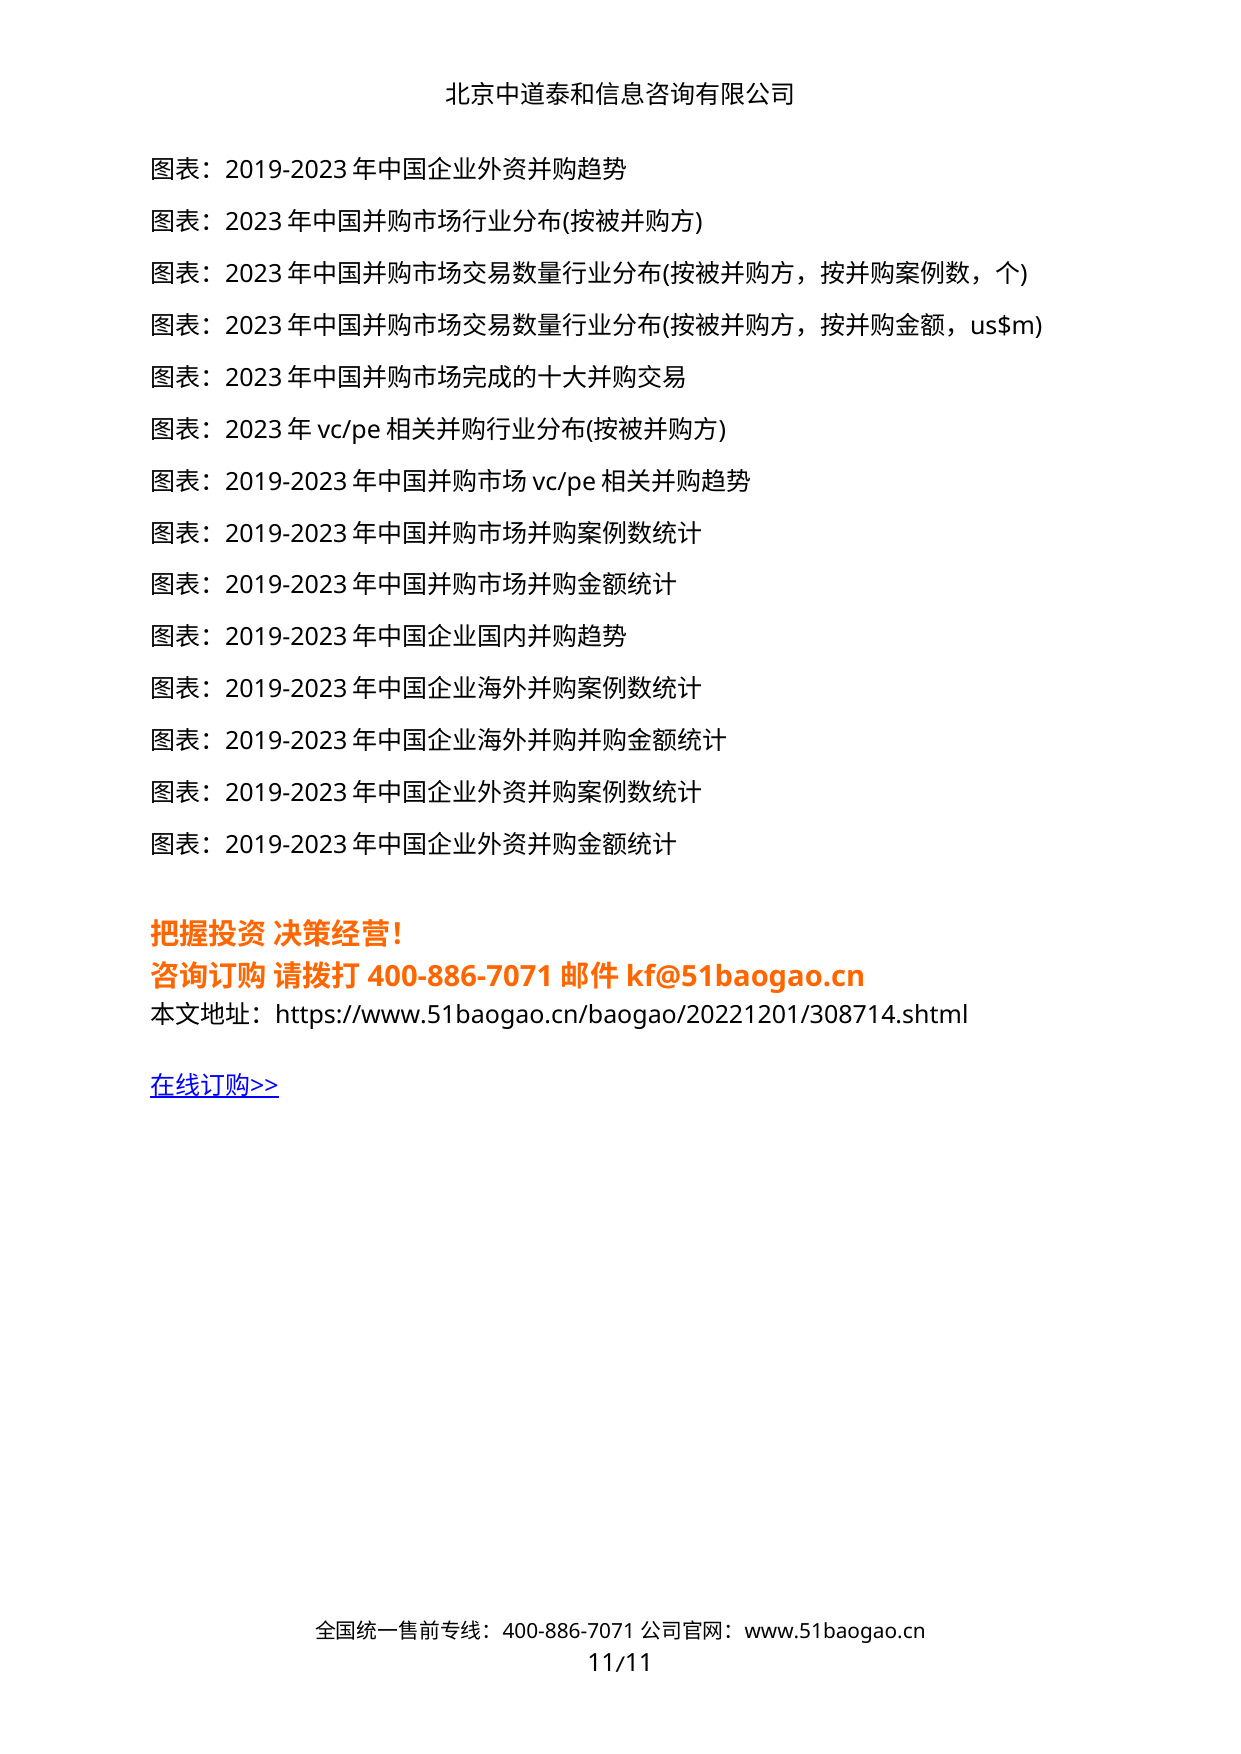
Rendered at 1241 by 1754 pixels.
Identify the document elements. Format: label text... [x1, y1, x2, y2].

text 图表：2019-2023年中国并购市场并购案例数统计 [150, 513, 1090, 549]
text 图表：2019-2023年中国企业外资并购金额统计 [150, 824, 1090, 861]
text 图表：2019-2023年中国企业外资并购趋势 [150, 150, 1090, 186]
text 图表：2019-2023年中国企业海外并购案例数统计 [150, 669, 1090, 705]
text 图表：2019-2023年中国并购市场vc/pe相关并购趋势 [150, 461, 1090, 497]
text 图表：2023年中国并购市场行业分布(按被并购方) [150, 202, 1090, 238]
text 图表：2019-2023年中国并购市场并购金额统计 [150, 565, 1090, 601]
text 图表：2023年中国并购市场交易数量行业分布(按被并购方，按并购案例数，个) [150, 254, 1090, 290]
text 图表：2019-2023年中国企业海外并购并购金额统计 [150, 721, 1090, 757]
text 图表：2023年中国并购市场交易数量行业分布(按被并购方，按并购金额，us$m) [150, 306, 1090, 342]
text 图表：2019-2023年中国企业国内并购趋势 [150, 617, 1090, 653]
text 图表：2023年中国并购市场完成的十大并购交易 [150, 357, 1090, 394]
text 图表：2023年vc/pe相关并购行业分布(按被并购方) [150, 409, 1090, 446]
text 把握投资 决策经营！咨询订购 请拨打 400-886-7071 邮件 kf@51baogao.cn本文地址：https://www.51baogao.cn/baogao/20221201/308714.shtml [150, 876, 1090, 1031]
text 图表：2019-2023年中国企业外资并购案例数统计 [150, 772, 1090, 809]
text 在线订购>> [150, 1031, 1090, 1102]
